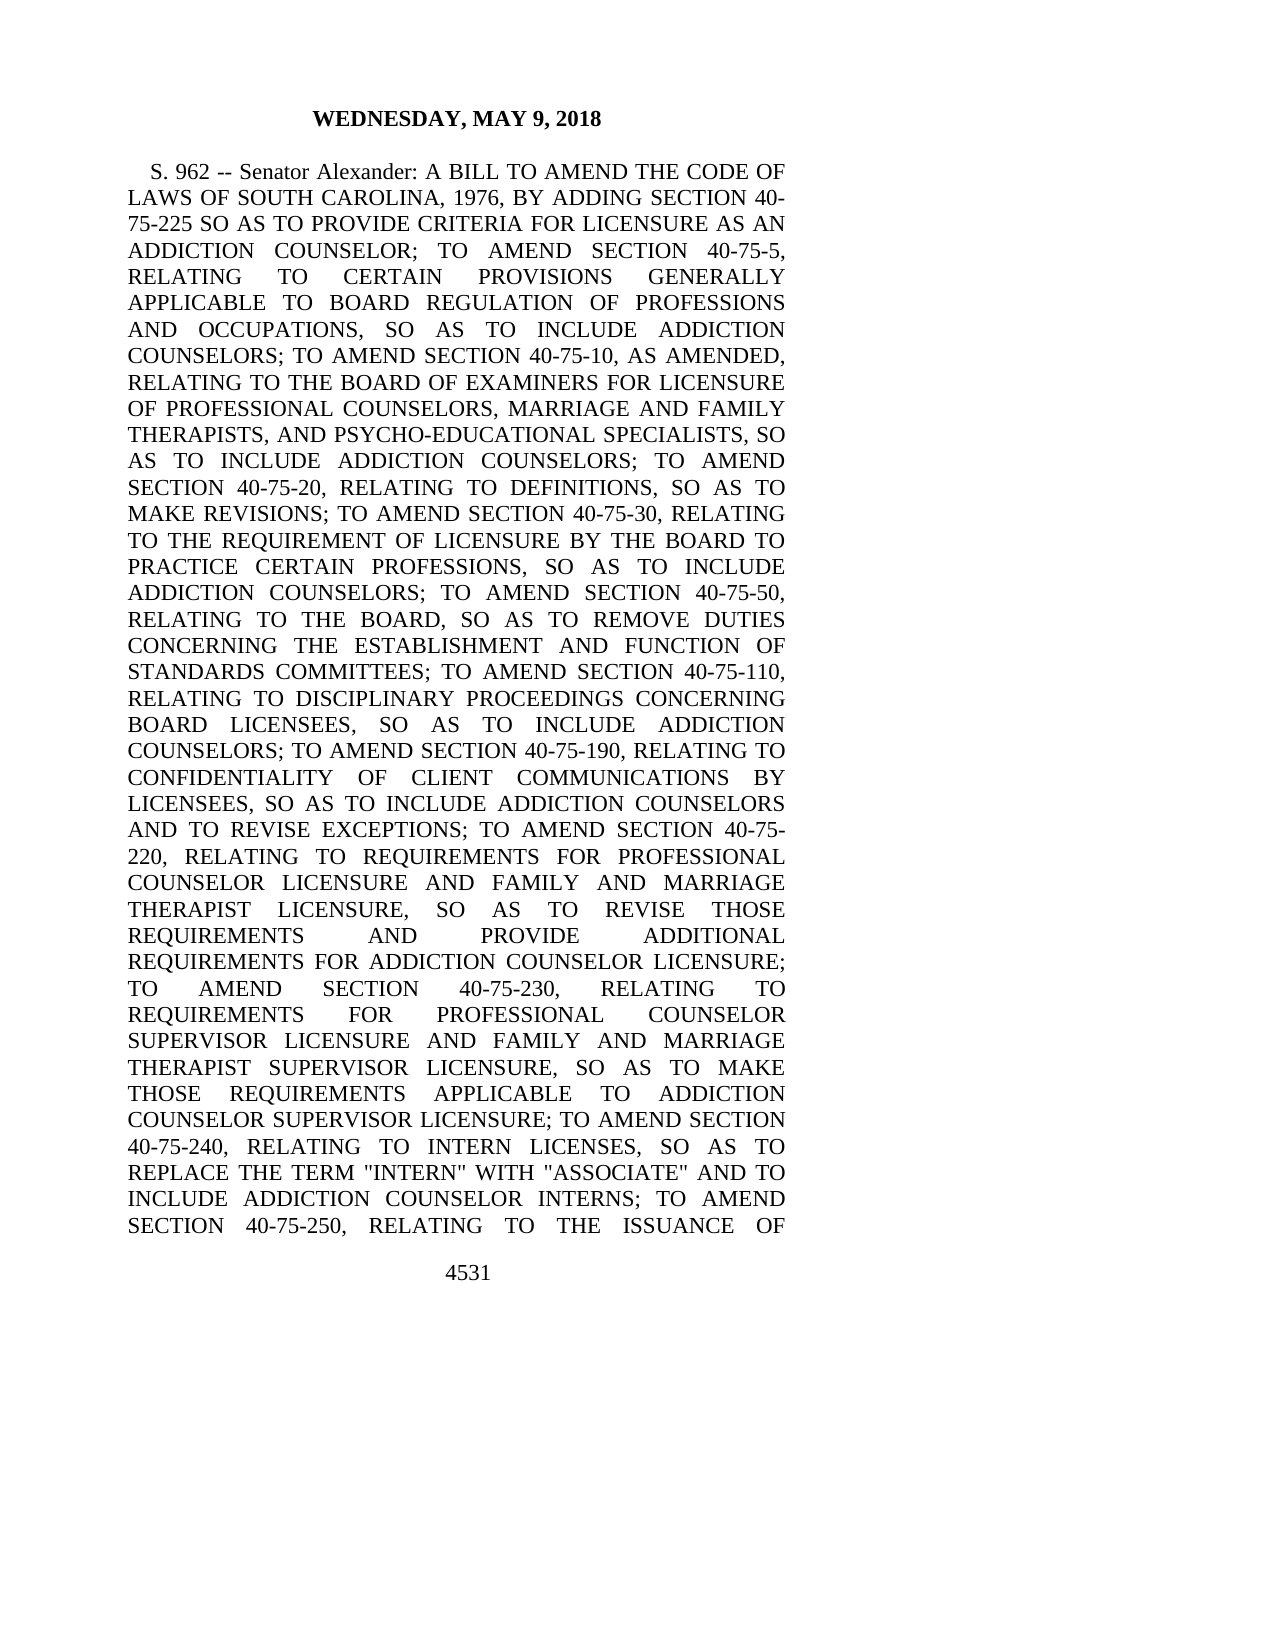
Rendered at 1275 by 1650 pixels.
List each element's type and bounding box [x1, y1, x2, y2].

text [127, 158, 786, 1238]
